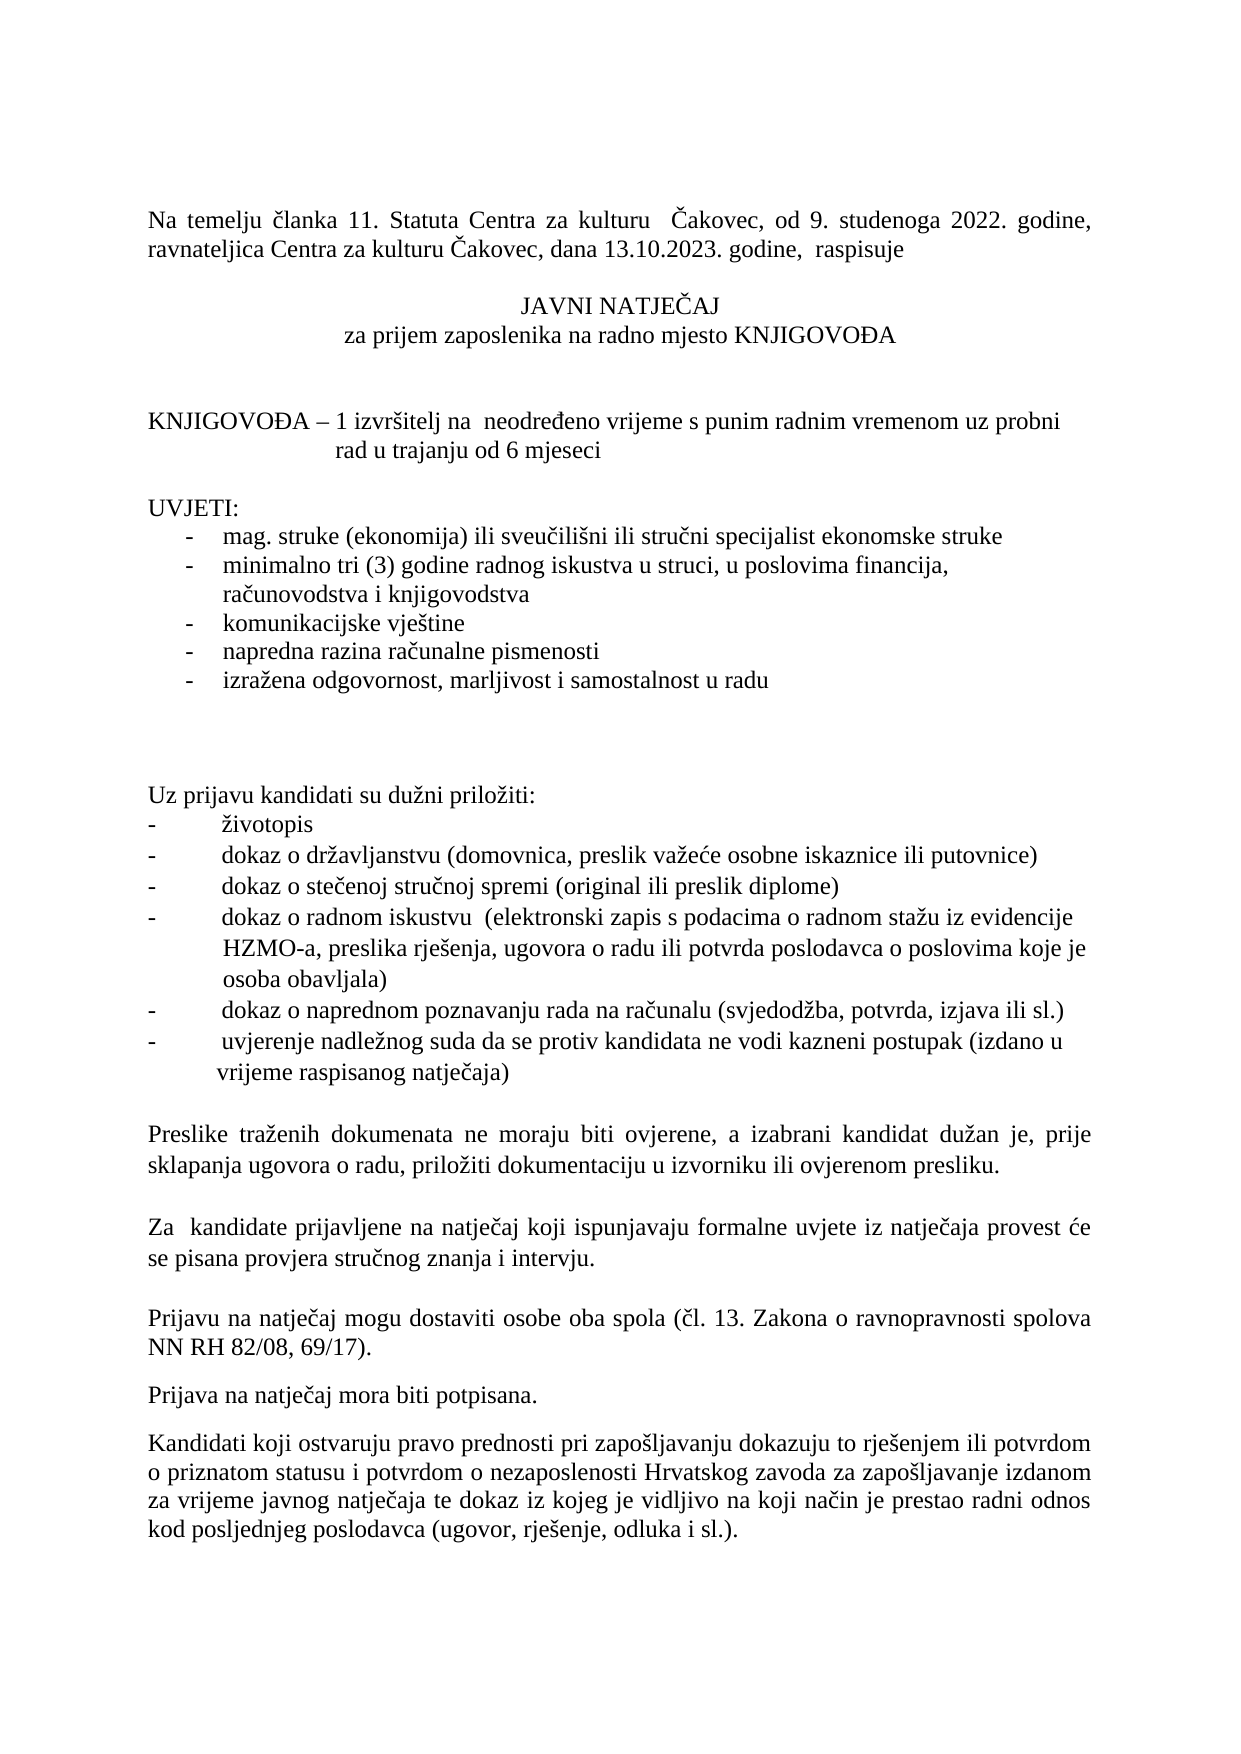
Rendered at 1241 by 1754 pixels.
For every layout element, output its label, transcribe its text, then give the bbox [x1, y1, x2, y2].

text HZMO-a, preslika rješenja, ugovora o radu ili potvrda poslodavca o poslovima koje je [148, 933, 1093, 962]
text - dokaz o radnom iskustvu (elektronski zapis s podacima o radnom stažu iz evidencije [148, 902, 1093, 931]
text rad u trajanju od 6 mjeseci [148, 435, 1093, 464]
text - životopis [148, 809, 1093, 838]
text UVJETI: [148, 493, 1093, 521]
text - dokaz o naprednom poznavanju rada na računalu (svjedodžba, potvrda, izjava ili sl.) [148, 995, 1093, 1024]
list minimalno tri (3) godine radnog iskustva u struci, u poslovima financija, računovodstva i knjigovodstva [185, 550, 1093, 608]
text - dokaz o državljanstvu (domovnica, preslik važeće osobne iskaznice ili putovnice) [148, 840, 1093, 869]
text Kandidati koji ostvaruju pravo prednosti pri zapošljavanju dokazuju to rješenjem ili potvrdom o priznatom statusu i potvrdom o nezaposlenosti Hrvatskog zavoda za zapošljavanje izdanom za vrijeme javnog natječaja te dokaz iz kojeg je vidljivo na koji način je prestao radni odnos kod posljednjeg poslodavca (ugovor, rješenje, odluka i sl.). [148, 1428, 1093, 1543]
text za prijem zaposlenika na radno mjesto KNJIGOVOĐA [148, 320, 1093, 349]
list izražena odgovornost, marljivost i samostalnost u radu [185, 665, 1093, 694]
text Uz prijavu kandidati su dužni priložiti: [148, 780, 1093, 809]
text vrijeme raspisanog natječaja) [148, 1057, 1093, 1086]
text Prijava na natječaj mora biti potpisana. [148, 1380, 1093, 1409]
list mag. struke (ekonomija) ili sveučilišni ili stručni specijalist ekonomske struke [185, 521, 1093, 550]
list komunikacijske vještine [185, 608, 1093, 636]
text osoba obavljala) [148, 964, 1093, 993]
list napredna razina računalne pismenosti [185, 636, 1093, 665]
text Prijavu na natječaj mogu dostaviti osobe oba spola (čl. 13. Zakona o ravnopravnosti spolova NN RH 82/08, 69/17). [148, 1303, 1093, 1361]
text Za kandidate prijavljene na natječaj koji ispunjavaju formalne uvjete iz natječaja provest će se pisana provjera stručnog znanja i intervju. [148, 1212, 1093, 1272]
text Na temelju članka 11. Statuta Centra za kulturu Čakovec, od 9. studenoga 2022. godine, ravnateljica Centra za kulturu Čakovec, dana 13.10.2023. godine, raspisuje [148, 205, 1093, 263]
text JAVNI NATJEČAJ [148, 291, 1093, 320]
text - dokaz o stečenoj stručnoj spremi (original ili preslik diplome) [148, 871, 1093, 900]
text Preslike traženih dokumenata ne moraju biti ovjerene, a izabrani kandidat dužan je, prije sklapanja ugovora o radu, priložiti dokumentaciju u izvorniku ili ovjerenom presliku. [148, 1119, 1093, 1179]
text KNJIGOVOĐA – 1 izvršitelj na neodređeno vrijeme s punim radnim vremenom uz probni [148, 406, 1093, 435]
text - uvjerenje nadležnog suda da se protiv kandidata ne vodi kazneni postupak (izdano u [148, 1026, 1093, 1055]
